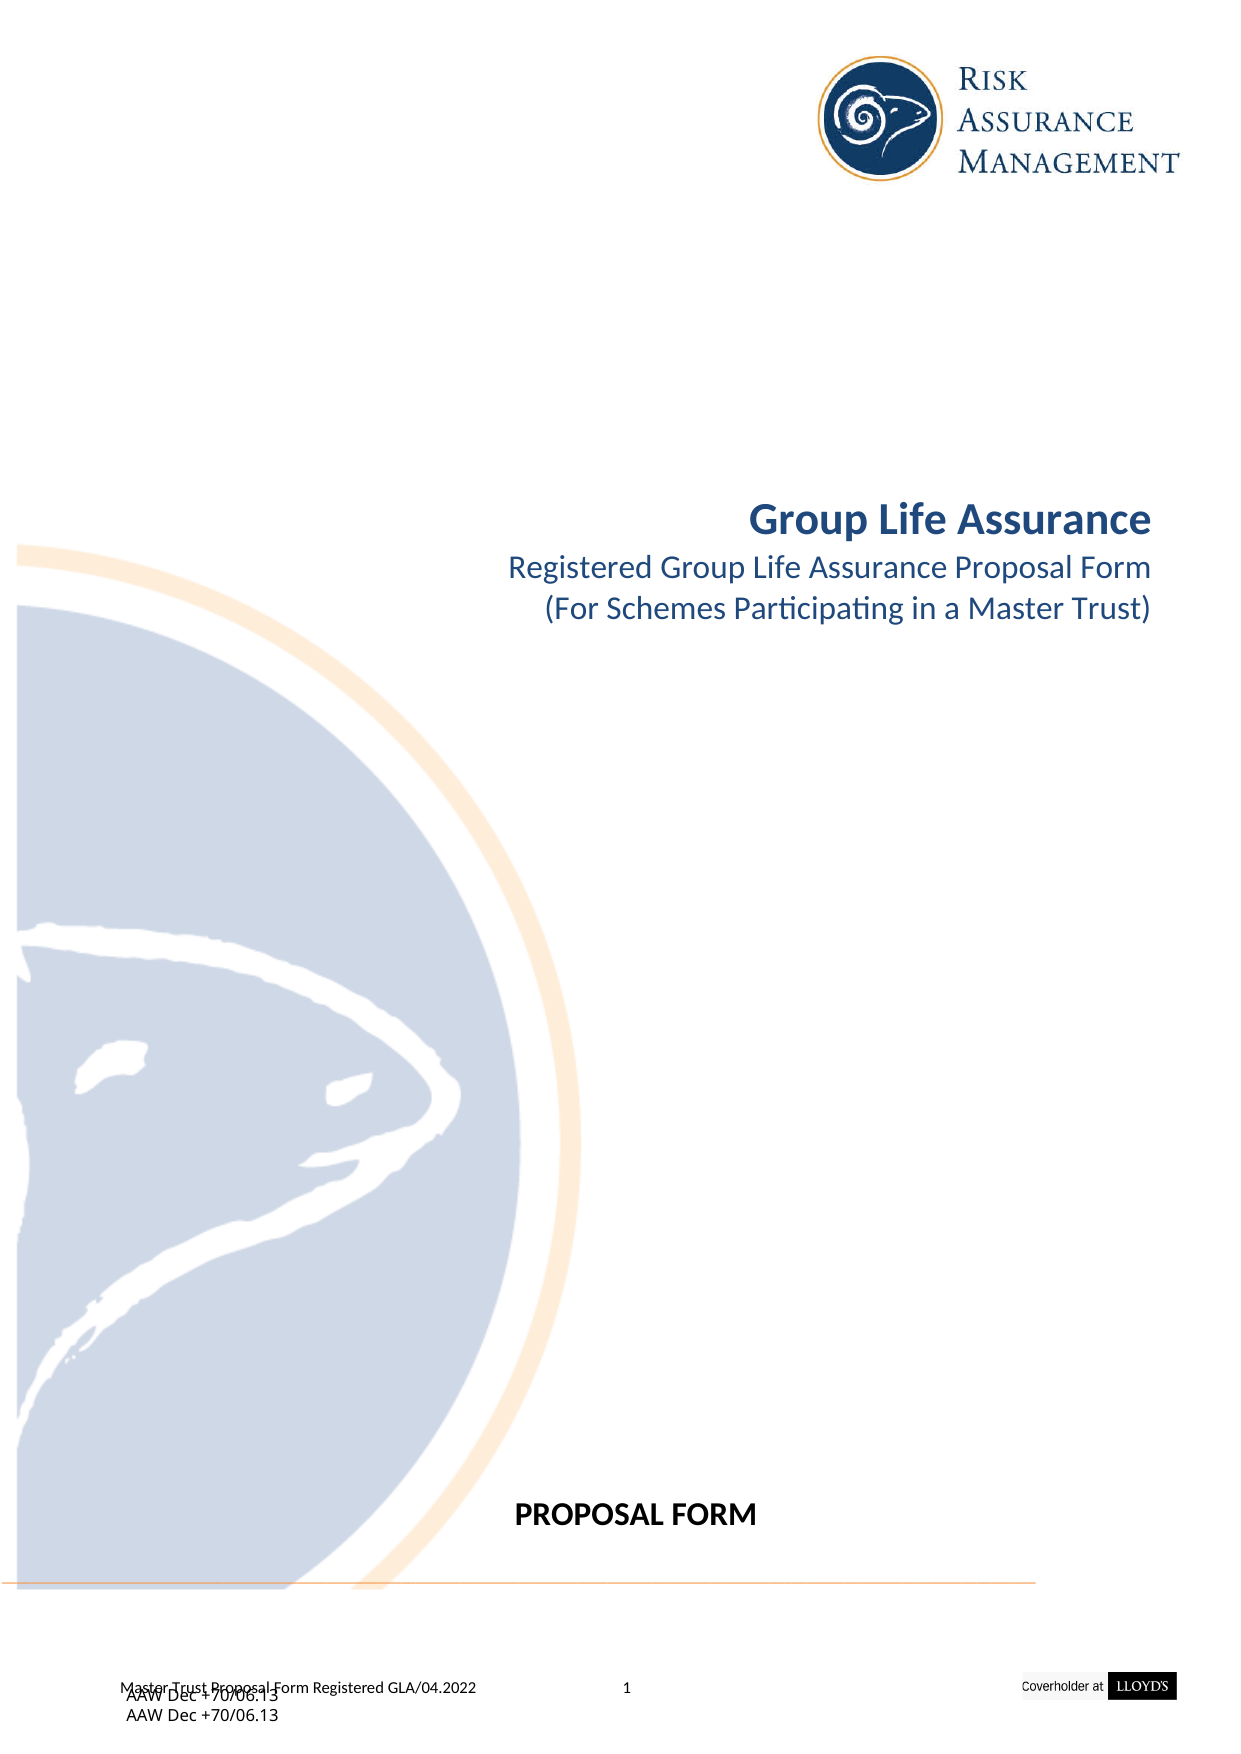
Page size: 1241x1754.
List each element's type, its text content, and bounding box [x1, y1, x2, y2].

text Registered Group Life Assurance Proposal Form [120, 546, 1152, 587]
text Group Life Assurance [120, 490, 1152, 546]
text (For Schemes Participating in a Master Trust) [120, 587, 1152, 627]
text PROPOSAL FORM [120, 1493, 1152, 1533]
picture [1022, 1672, 1237, 1752]
picture [0, 0, 1241, 1607]
